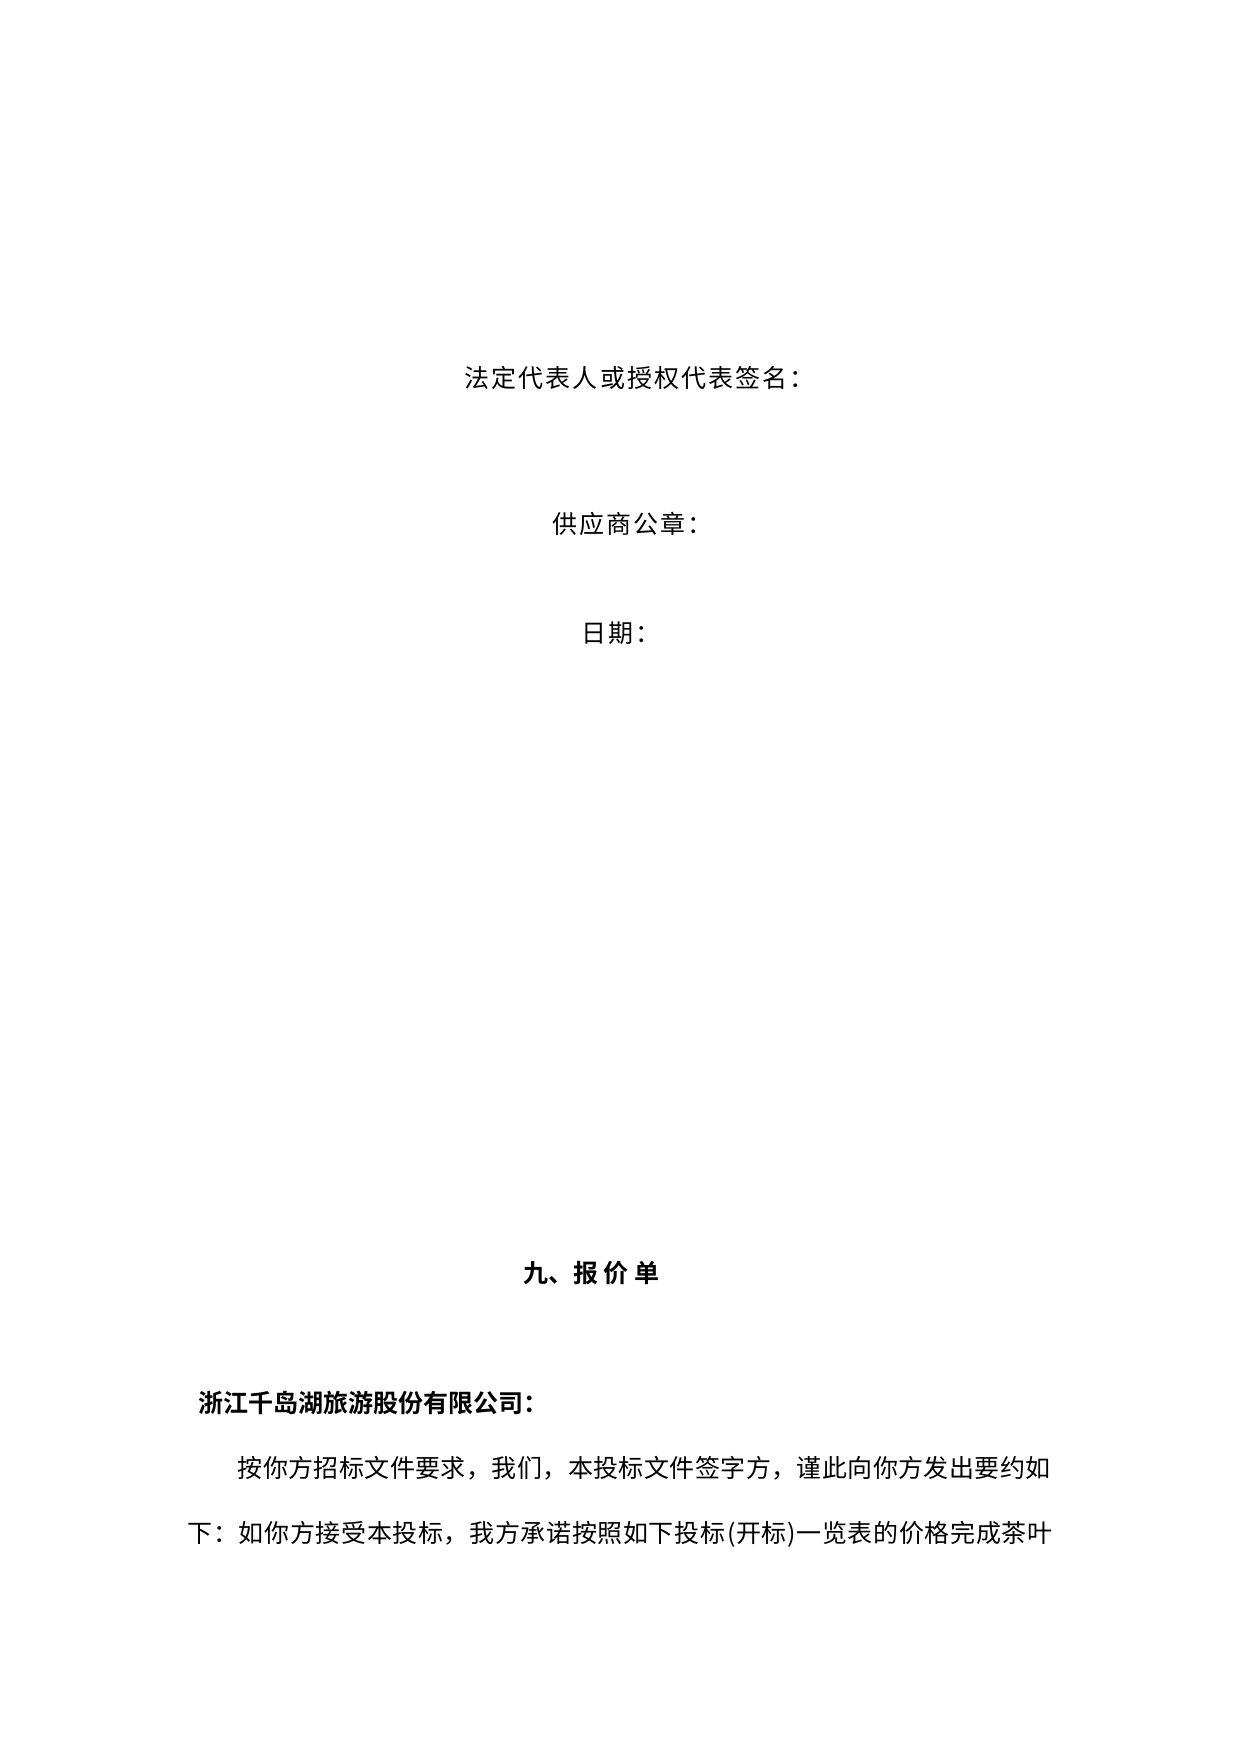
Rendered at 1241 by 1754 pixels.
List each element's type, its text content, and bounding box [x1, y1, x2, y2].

text 供应商公章： [187, 508, 986, 539]
text 法定代表人或授权代表签名： [187, 362, 986, 393]
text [187, 1434, 1053, 1564]
list 报 价 单 [187, 1239, 994, 1304]
text 日期： [187, 617, 986, 649]
text 浙江千岛湖旅游股份有限公司： [187, 1369, 994, 1434]
